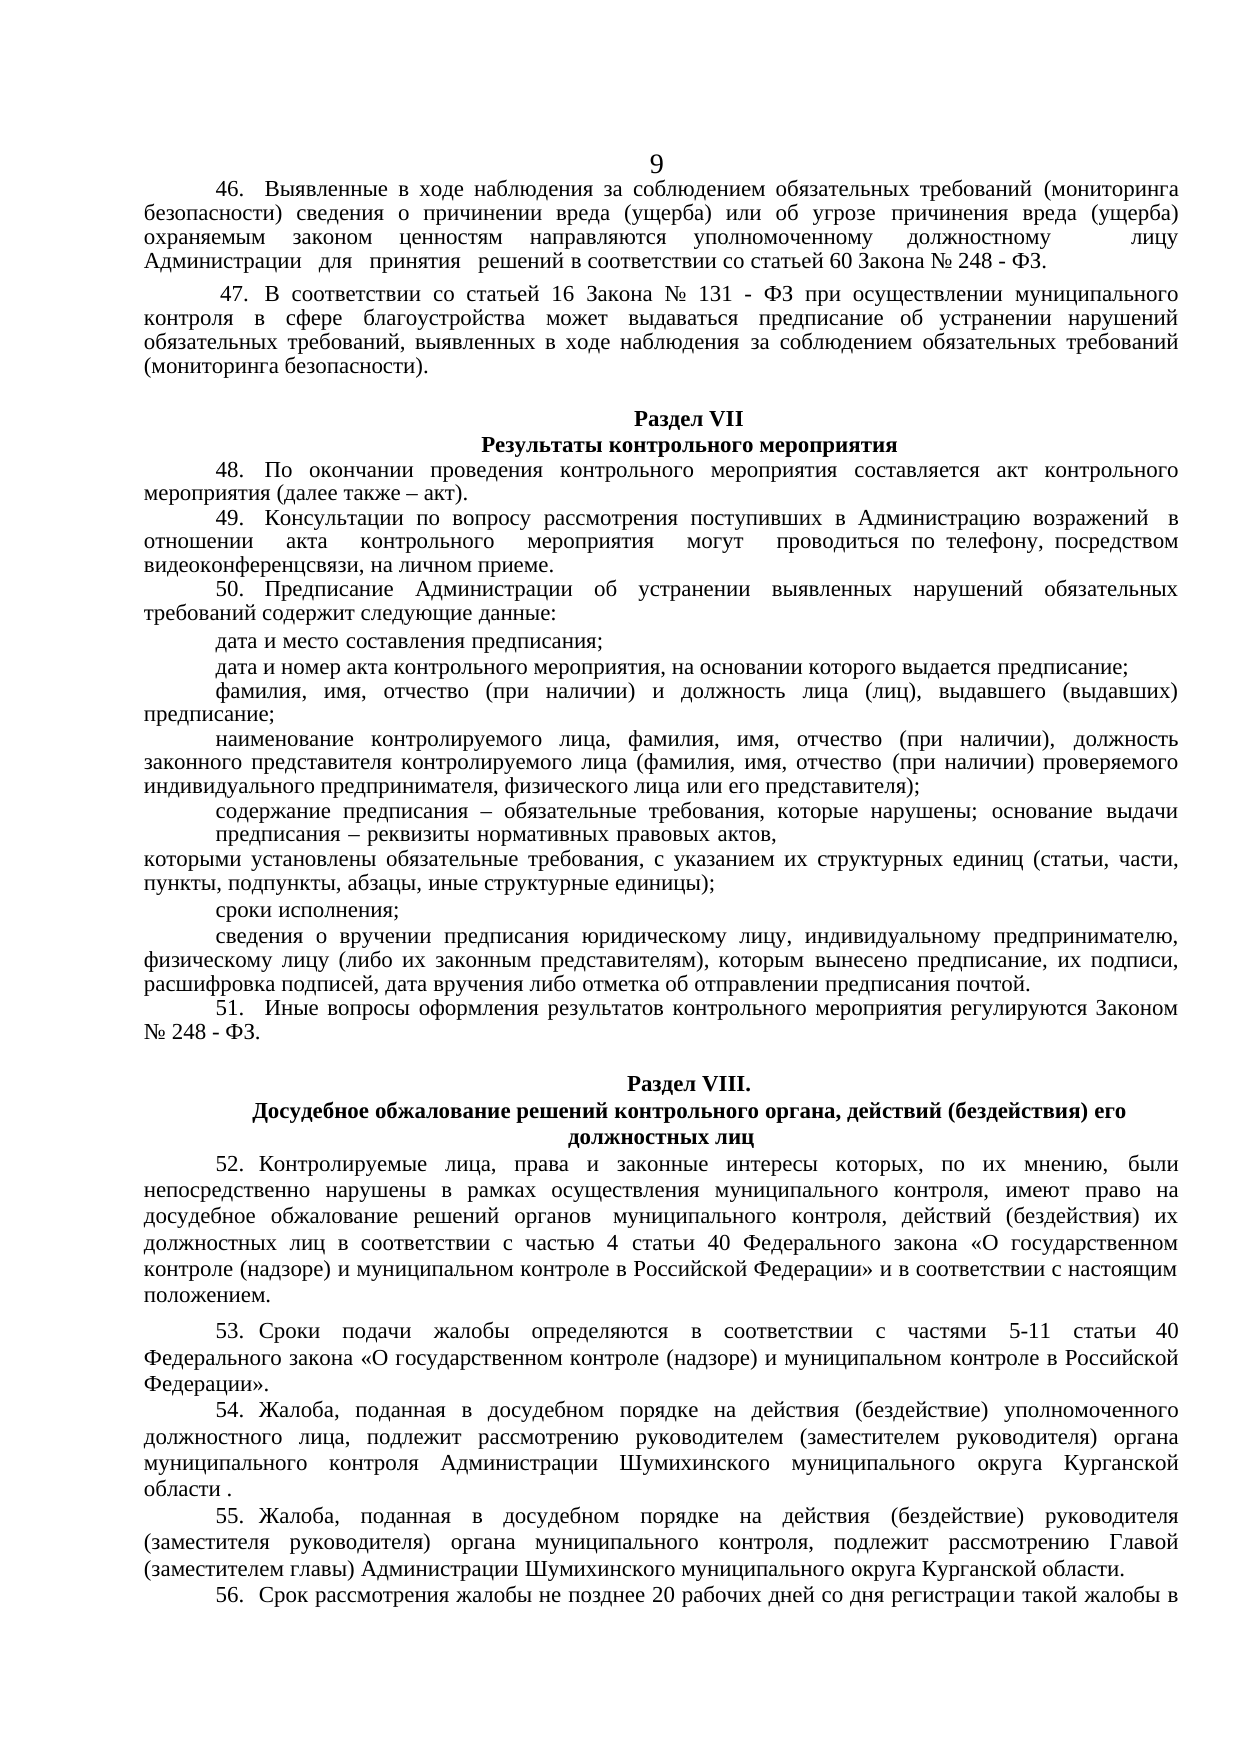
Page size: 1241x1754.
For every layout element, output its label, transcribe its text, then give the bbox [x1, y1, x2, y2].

list Жалоба, поданная в досудебном порядке на действия (бездействие) уполномоченного должностного лица, подлежит рассмотрению руководителем (заместителем руководителя) органа муниципального контроля Администрации Шумихинского муниципального округа Курганской области . [144, 1396, 1179, 1502]
subtitle Досудебное обжалование решений контрольного органа, действий (бездействия) его должностных лиц [164, 1097, 1158, 1149]
text сведения о вручении предписания юридическому лицу, индивидуальному предпринимателю, физическому лицу (либо их законным представителям), которым вынесено предписание, их подписи, расшифровка подписей, дата вручения либо отметка об отправлении предписания почтой. [144, 924, 1179, 996]
list Консультации по вопросу рассмотрения поступивших в Администрацию возражений в отношении акта контрольного мероприятия могут проводиться по телефону, посредством видеоконференцсвязи, на личном приеме. [144, 506, 1179, 578]
list Выявленные в ходе наблюдения за соблюдением обязательных требований (мониторинга безопасности) сведения о причинении вреда (ущерба) или об угрозе причинения вреда (ущерба) охраняемым законом ценностям направляются уполномоченному должностному лицу Администрации для принятия решений в соответствии со статьей 60 Закона № 248 - ФЗ. [144, 177, 1179, 273]
list Контролируемые лица, права и законные интересы которых, по их мнению, были непосредственно нарушены в рамках осуществления муниципального контроля, имеют право на досудебное обжалование решений органов муниципального контроля, действий (бездействия) их должностных лиц в соответствии с частью 4 статьи 40 Федерального закона «О государственном контроле (надзоре) и муниципальном контроле в Российской Федерации» и в соответствии с настоящим положением. [144, 1149, 1178, 1308]
subtitle Результаты контрольного мероприятия [164, 431, 1158, 458]
text содержание предписания – обязательные требования, которые нарушены; основание выдачи предписания – реквизиты нормативных правовых актов, [215, 799, 1178, 847]
text дата и место составления предписания; [215, 625, 1197, 654]
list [144, 1581, 1178, 1607]
text фамилия, имя, отчество (при наличии) и должность лица (лиц), выдавшего (выдавших) предписание; [144, 679, 1178, 727]
subtitle Раздел VIII. [164, 1071, 1158, 1097]
list По окончании проведения контрольного мероприятия составляется акт контрольного мероприятия (далее также – акт). [144, 458, 1178, 506]
subtitle Раздел VII [164, 405, 1158, 431]
text которыми установлены обязательные требования, с указанием их структурных единиц (статьи, части, пункты, подпункты, абзацы, иные структурные единицы); [144, 847, 1178, 895]
text наименование контролируемого лица, фамилия, имя, отчество (при наличии), должность законного представителя контролируемого лица (фамилия, имя, отчество (при наличии) проверяемого индивидуального предпринимателя, физического лица или его представителя); [144, 727, 1178, 799]
list В соответствии со статьей 16 Закона № 131 - ФЗ при осуществлении муниципального контроля в сфере благоустройства может выдаваться предписание об устранении нарушений обязательных требований, выявленных в ходе наблюдения за соблюдением обязательных требований (мониторинга безопасности). [144, 282, 1179, 378]
list Иные вопросы оформления результатов контрольного мероприятия регулируются Законом № 248 - ФЗ. [144, 996, 1179, 1044]
text дата и номер акта контрольного мероприятия, на основании которого выдается предписание; [144, 655, 1179, 679]
text сроки исполнения; [215, 895, 1197, 923]
list Предписание Администрации об устранении выявленных нарушений обязательных требований содержит следующие данные: [144, 578, 1178, 625]
list Сроки подачи жалобы определяются в соответствии с частями 5-11 статьи 40 Федерального закона «О государственном контроле (надзоре) и муниципальном контроле в Российской Федерации». [144, 1317, 1179, 1396]
list Жалоба, поданная в досудебном порядке на действия (бездействие) руководителя (заместителя руководителя) органа муниципального контроля, подлежит рассмотрению Главой (заместителем главы) Администрации Шумихинского муниципального округа Курганской области. [144, 1502, 1178, 1581]
